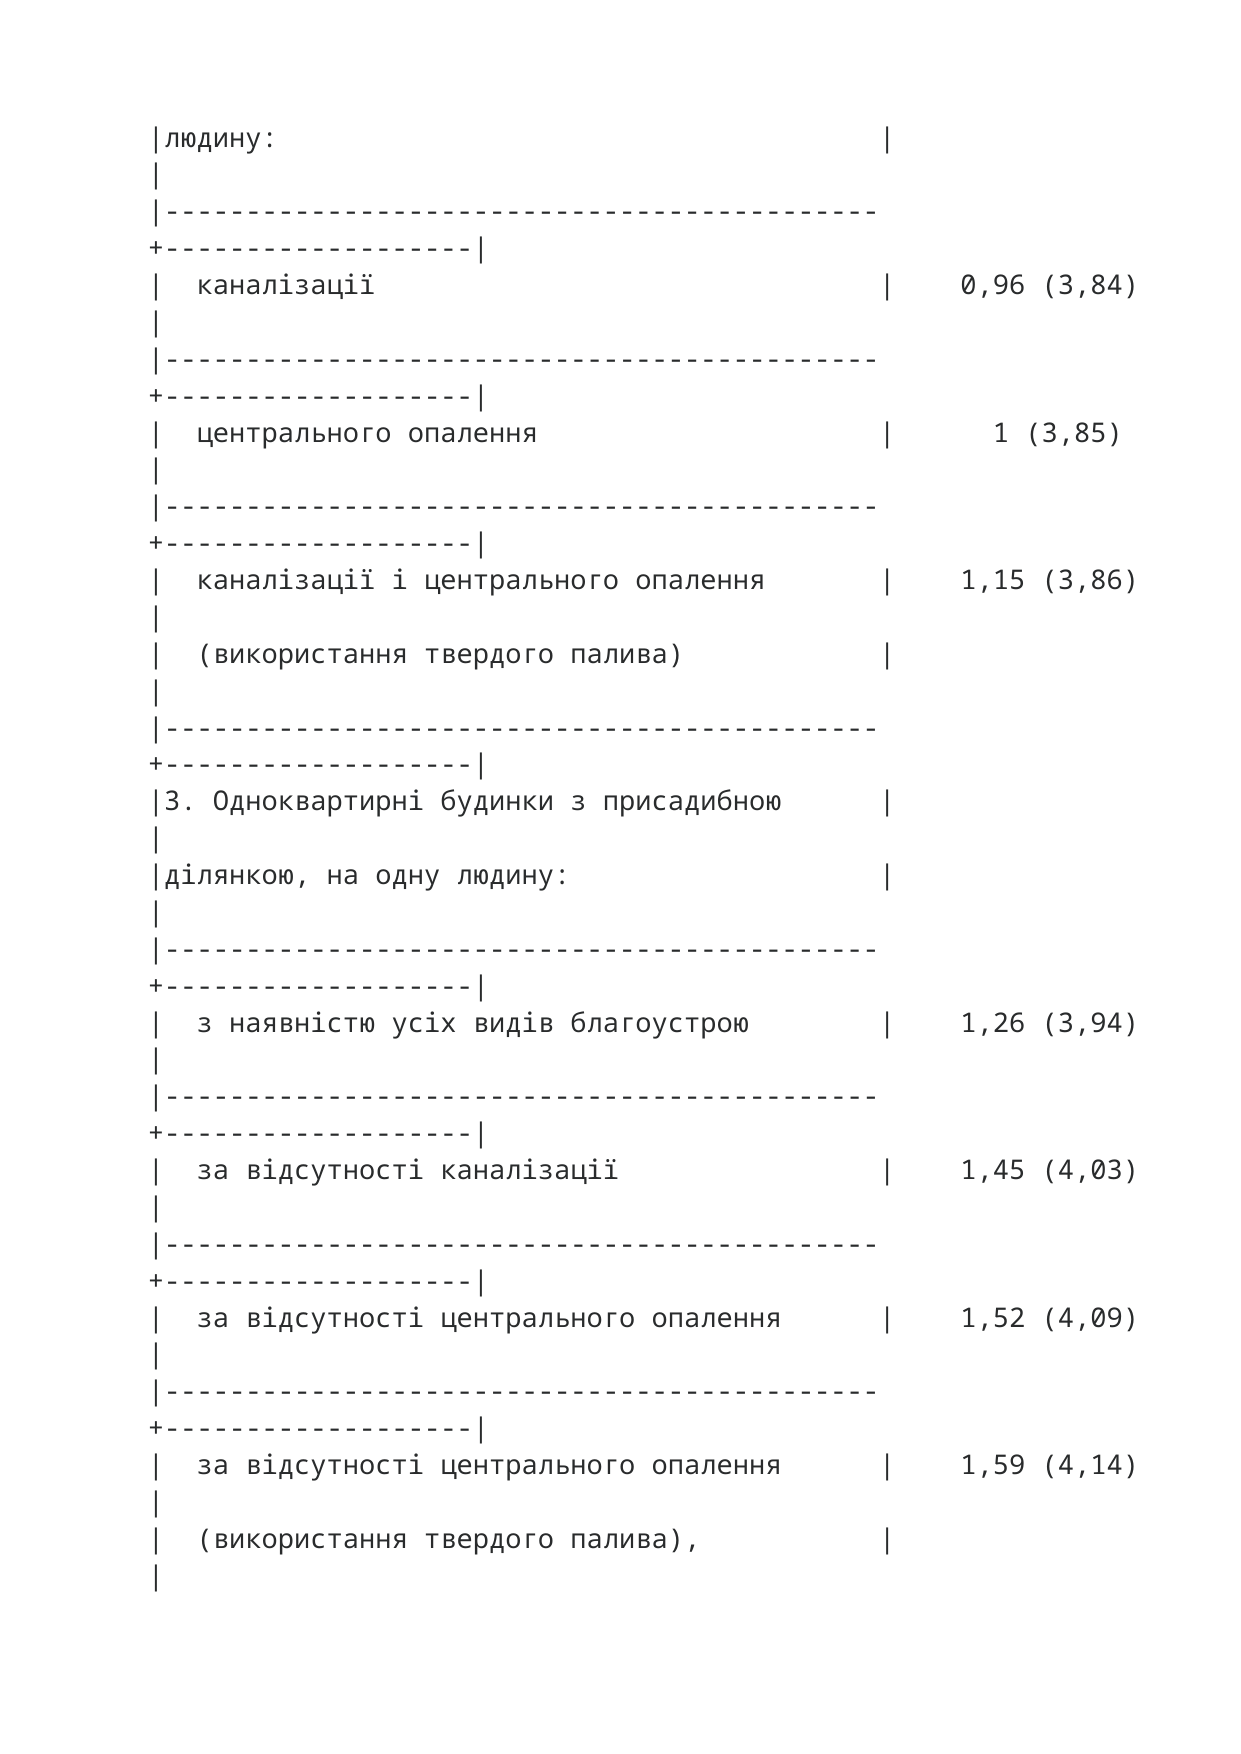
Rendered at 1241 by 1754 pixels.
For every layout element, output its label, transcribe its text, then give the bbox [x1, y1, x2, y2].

text |--------------------------------------------+-------------------| [148, 1077, 1152, 1151]
text | каналізації | 0,96 (3,84) | [148, 266, 1152, 339]
text |--------------------------------------------+-------------------| [148, 708, 1152, 782]
text | (використання твердого палива) | | [148, 634, 1152, 708]
text | з наявністю усіх видів благоустрою | 1,26 (3,94) | [148, 1003, 1152, 1077]
text |--------------------------------------------+-------------------| [148, 1224, 1152, 1298]
text | (використання твердого палива), | | [148, 1519, 1152, 1593]
text | за відсутності центрального опалення | 1,59 (4,14) | [148, 1446, 1152, 1519]
text |--------------------------------------------+-------------------| [148, 487, 1152, 561]
text |3. Одноквартирні будинки з присадибною | | [148, 782, 1152, 856]
text |людину: | | [148, 118, 1152, 192]
text |ділянкою, на одну людину: | | [148, 856, 1152, 929]
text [148, 192, 1152, 266]
text | за відсутності каналізації | 1,45 (4,03) | [148, 1151, 1152, 1224]
text |--------------------------------------------+-------------------| [148, 1372, 1152, 1446]
text |--------------------------------------------+-------------------| [148, 929, 1152, 1003]
text | центрального опалення | 1 (3,85) | [148, 413, 1152, 487]
text | за відсутності центрального опалення | 1,52 (4,09) | [148, 1298, 1152, 1372]
text | каналізації і центрального опалення | 1,15 (3,86) | [148, 561, 1152, 634]
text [148, 339, 1152, 413]
